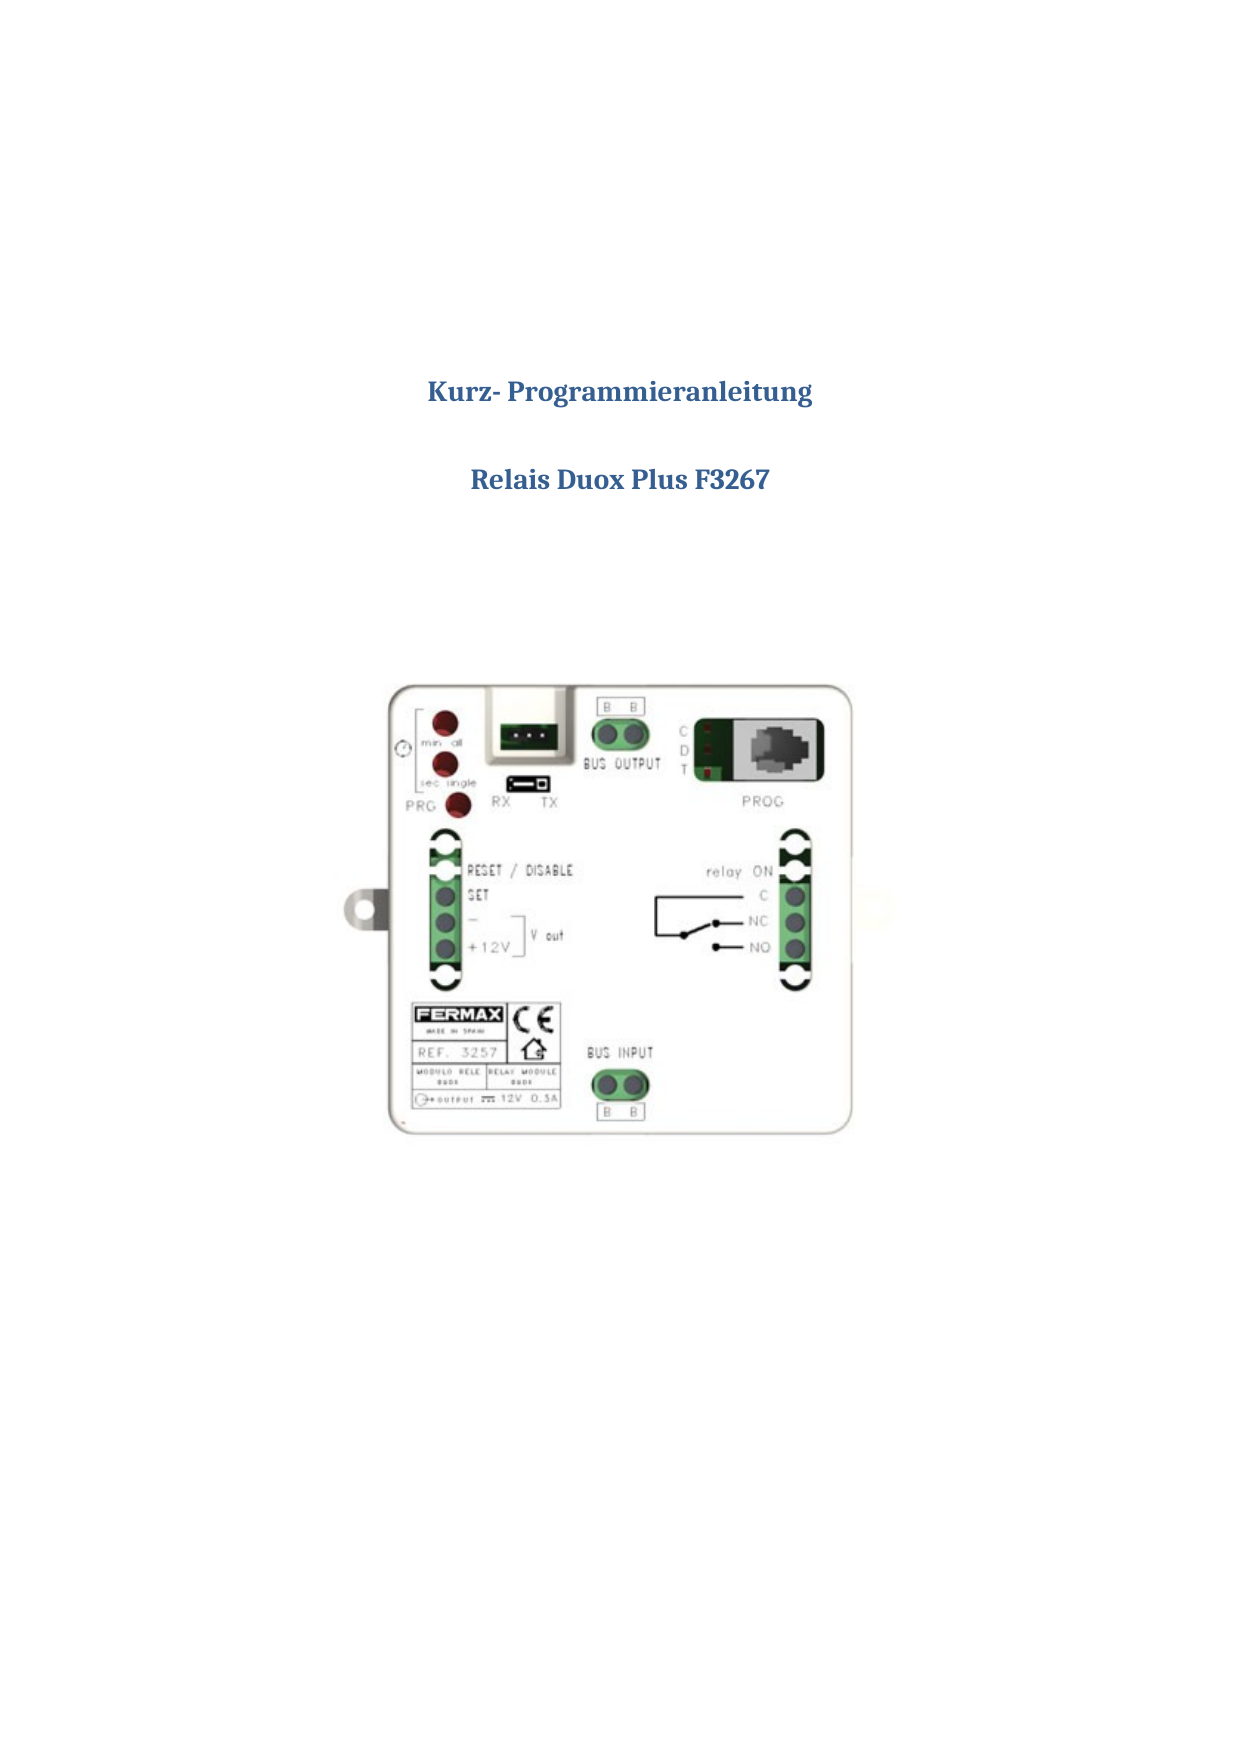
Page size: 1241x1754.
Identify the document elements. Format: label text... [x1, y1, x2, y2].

picture [288, 660, 953, 1160]
subtitle Relais Duox Plus F3267 [148, 463, 1093, 497]
subtitle Kurz- Programmieranleitung [148, 375, 1093, 408]
